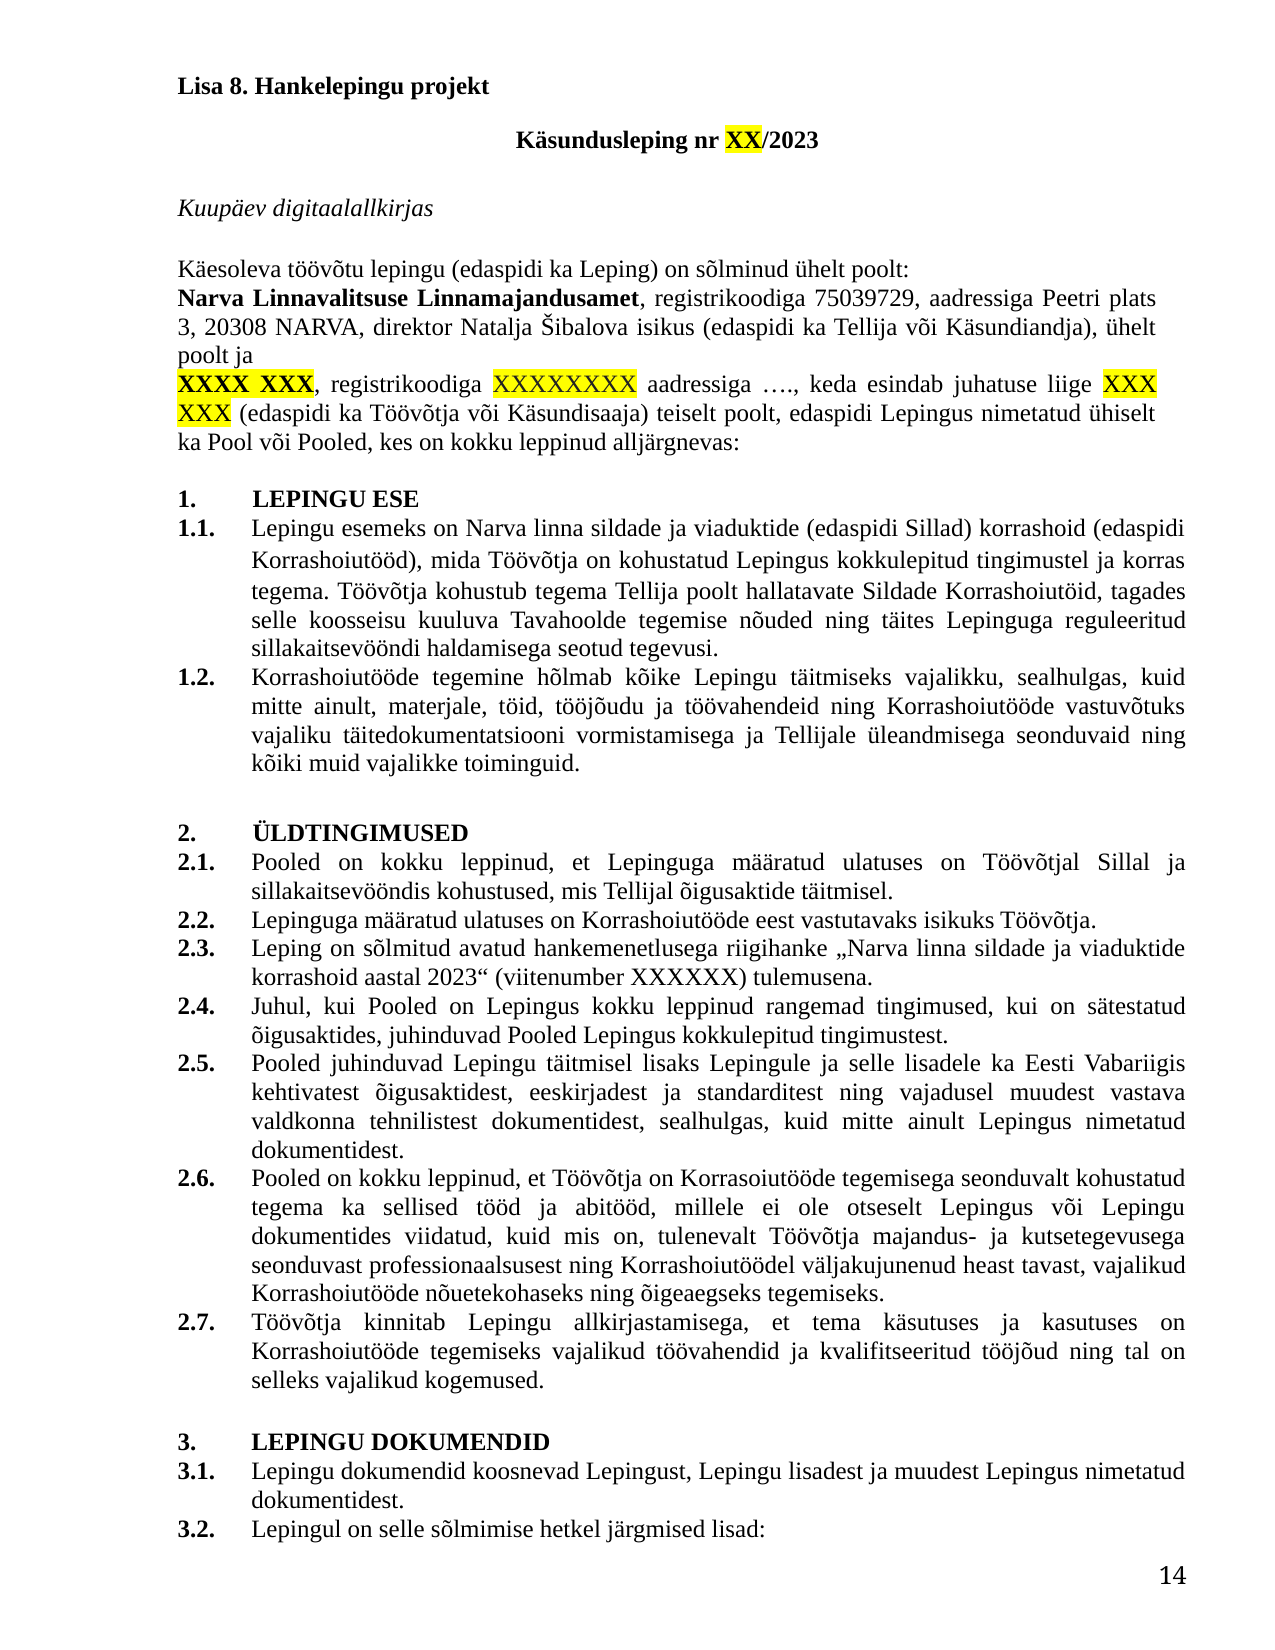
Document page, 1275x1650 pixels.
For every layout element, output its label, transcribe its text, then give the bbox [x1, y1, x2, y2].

list Juhul, kui Pooled on Lepingus kokku leppinud rangemad tingimused, kui on sätestatud õigusaktides, juhinduvad Pooled Lepingus kokkulepitud tingimustest. [177, 991, 1186, 1048]
title Käsundusleping nr XX/2023 [762, 125, 1157, 153]
list Lepingu dokumendid koosnevad Lepingust, Lepingu lisadest ja muudest Lepingus nimetatud dokumentidest. [177, 1456, 1186, 1514]
text XXXX XXX, registrikoodiga XXXXXXXX aadressiga …., keda esindab juhatuse liige XXX XXX (edaspidi ka Töövõtja või Käsundisaaja) teiselt poolt, edaspidi Lepingus nimetatud ühiselt ka Pool või Pooled, kes on kokku leppinud alljärgnevas: [177, 369, 1157, 456]
title Käsundusleping nr XX/2023 [177, 125, 725, 153]
list Lepingu esemeks on Narva linna sildade ja viaduktide (edaspidi Sillad) korrashoid (edaspidi Korrashoiutööd), mida Töövõtja on kohustatud Lepingus kokkulepitud tingimustel ja korras tegema. Töövõtja kohustub tegema Tellija poolt hallatavate Sildade Korrashoiutöid, tagades selle koosseisu kuuluva Tavahoolde tegemise nõuded ning täites Lepinguga reguleeritud sillakaitsevööndi haldamisega seotud tegevusi. [177, 513, 1186, 662]
list Leping on sõlmitud avatud hankemenetlusega riigihanke „Narva linna sildade ja viaduktide korrashoid aastal 2023“ (viitenumber XXXXXX) tulemusena. [177, 933, 1186, 991]
text Kuupäev digitaalallkirjas [177, 193, 1157, 221]
list Lepinguga määratud ulatuses on Korrashoiutööde eest vastutavaks isikuks Töövõtja. [177, 905, 1186, 933]
list Pooled on kokku leppinud, et Töövõtja on Korrasoiutööde tegemisega seonduvalt kohustatud tegema ka sellised tööd ja abitööd, millele ei ole otseselt Lepingus või Lepingu dokumentides viidatud, kuid mis on, tulenevalt Töövõtja majandus- ja kutsetegevusega seonduvast professionaalsusest ning Korrashoiutöödel väljakujunenud heast tavast, vajalikud Korrashoiutööde nõuetekohaseks ning õigeaegseks tegemiseks. [177, 1163, 1186, 1307]
list Töövõtja kinnitab Lepingu allkirjastamisega, et tema käsutuses ja kasutuses on Korrashoiutööde tegemiseks vajalikud töövahendid ja kvalifitseeritud tööjõud ning tal on selleks vajalikud kogemused. [177, 1307, 1186, 1393]
text Käesoleva töövõtu lepingu (edaspidi ka Leping) on sõlminud ühelt poolt: [177, 254, 1157, 283]
list Korrashoiutööde tegemine hõlmab kõike Lepingu täitmiseks vajalikku, sealhulgas, kuid mitte ainult, materjale, töid, tööjõudu ja töövahendeid ning Korrashoiutööde vastuvõtuks vajaliku täitedokumentatsiooni vormistamisega ja Tellijale üleandmisega seonduvaid ning kõiki muid vajalikke toiminguid. [177, 662, 1186, 777]
list Lepingu dokumendid [177, 1427, 1186, 1456]
list Lepingul on selle sõlmimise hetkel järgmised lisad: [177, 1514, 1186, 1542]
list Pooled on kokku leppinud, et Lepinguga määratud ulatuses on Töövõtjal Sillal ja sillakaitsevööndis kohustused, mis Tellijal õigusaktide täitmisel. [177, 847, 1186, 905]
list Lepingu ESE [177, 484, 1186, 513]
list Pooled juhinduvad Lepingu täitmisel lisaks Lepingule ja selle lisadele ka Eesti Vabariigis kehtivatest õigusaktidest, eeskirjadest ja standarditest ning vajadusel muudest vastava valdkonna tehnilistest dokumentidest, sealhulgas, kuid mitte ainult Lepingus nimetatud dokumentidest. [177, 1048, 1186, 1163]
text Lisa 8. Hankelepingu projekt [177, 71, 1186, 99]
list ÜLDTINGIMUSED [177, 818, 1186, 847]
text Narva Linnavalitsuse Linnamajandusamet, registrikoodiga 75039729, aadressiga Peetri plats 3, 20308 NARVA, direktor Natalja Šibalova isikus (edaspidi ka Tellija või Käsundiandja), ühelt poolt ja [177, 283, 1157, 369]
